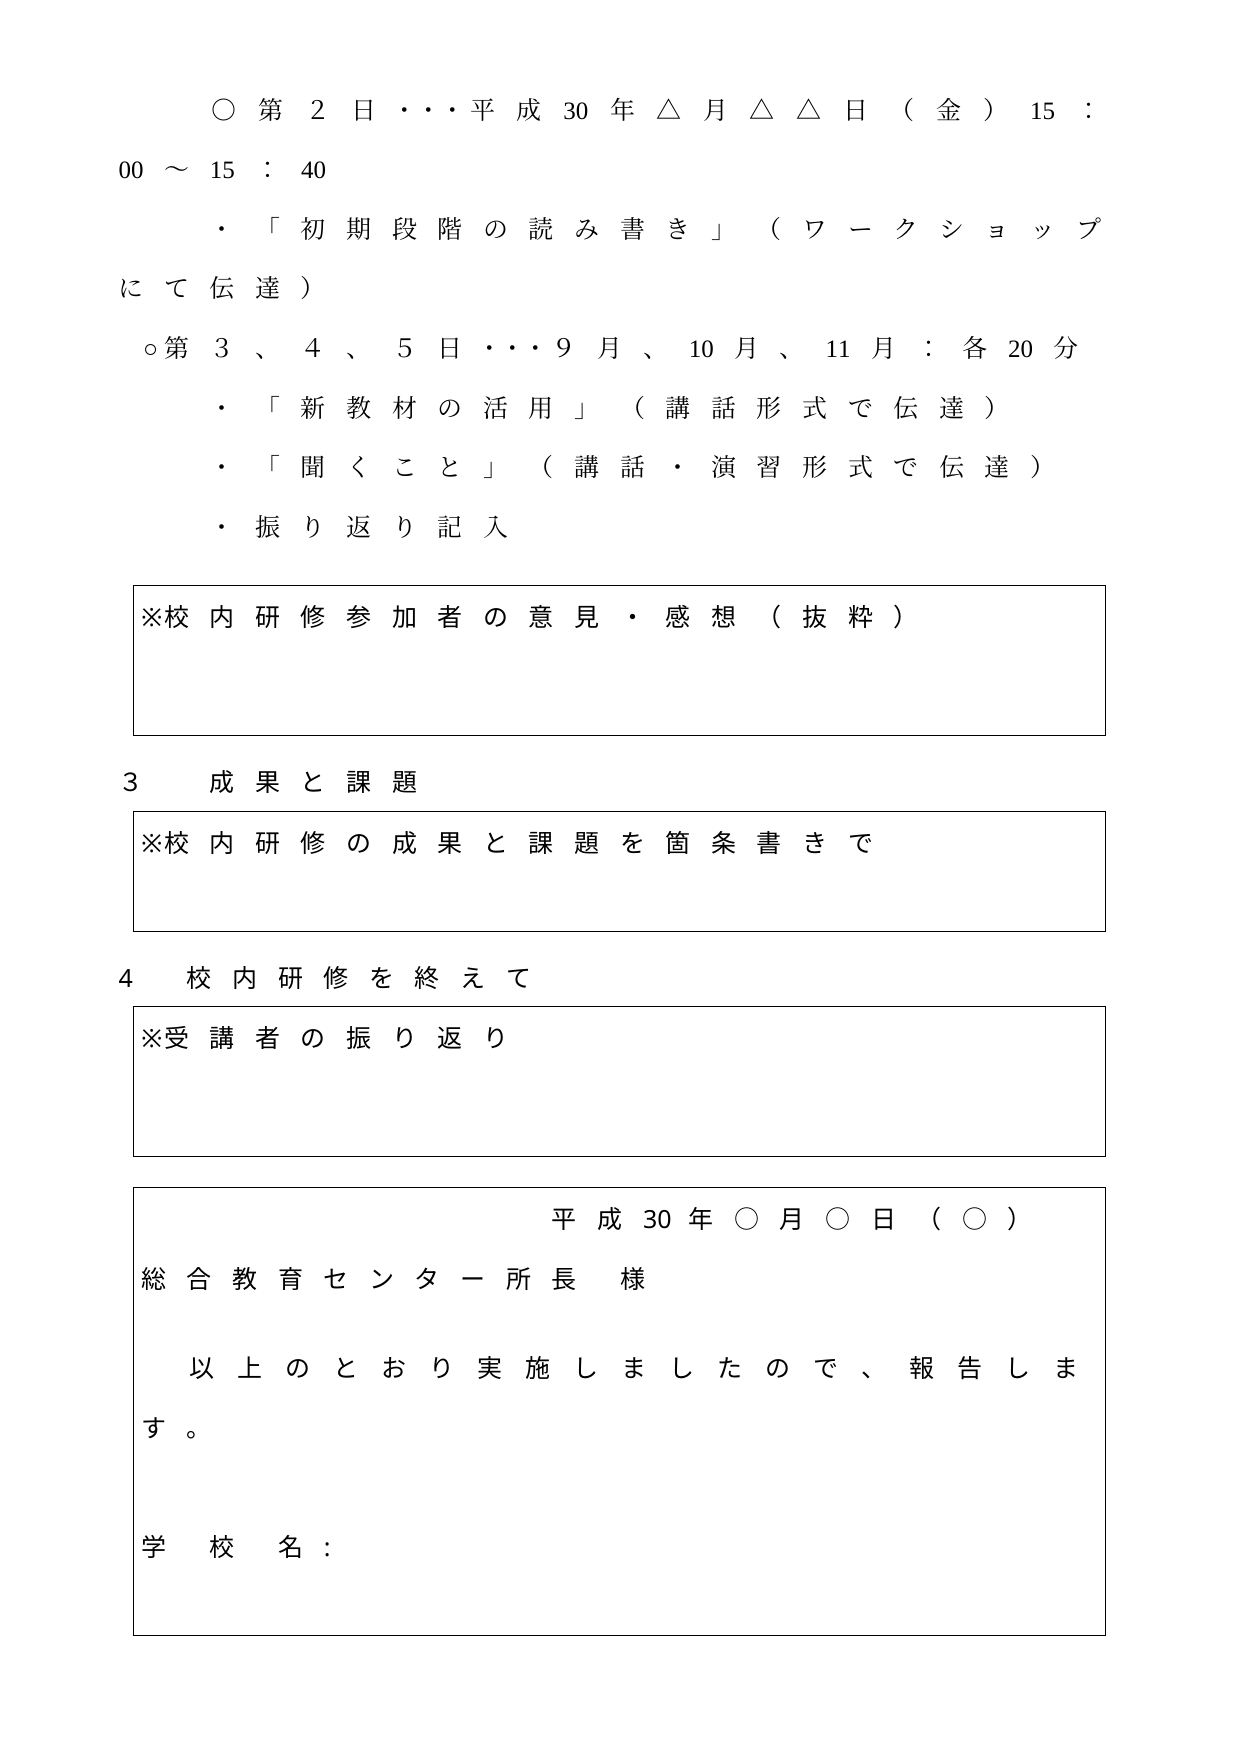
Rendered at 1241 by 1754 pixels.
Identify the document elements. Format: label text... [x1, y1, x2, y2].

text ３ 成果と課題 [118, 751, 1122, 811]
text ・「新教材の活用」（講話形式で伝達） [118, 376, 1122, 436]
text 4 校内研修を終えて [118, 947, 1122, 1006]
text ○第３、４、５日･･･９月、10月、11月：各20分 [118, 317, 1122, 376]
table_header ※校内研修の成果と課題を箇条書きで [134, 812, 1105, 931]
table_header 平成30年○月○日（○） 総合教育センター所長 様 以上のとおり実施しましたので、報告します。 学 校 名: 校 長 名: ※印不要 [134, 1188, 1105, 1635]
table_header ※校内研修参加者の意見・感想（抜粋） [134, 586, 1105, 735]
text ・「聞くこと」（講話・演習形式で伝達） [118, 436, 1122, 496]
text ○第２日･･･平成30年△月△△日（金）15：00～15：40 [118, 78, 1122, 198]
table_header ※受講者の振り返り [134, 1007, 1105, 1156]
text ・「初期段階の読み書き」（ワークショップにて伝達） [118, 198, 1122, 317]
text ・振り返り記入 [118, 496, 1122, 555]
